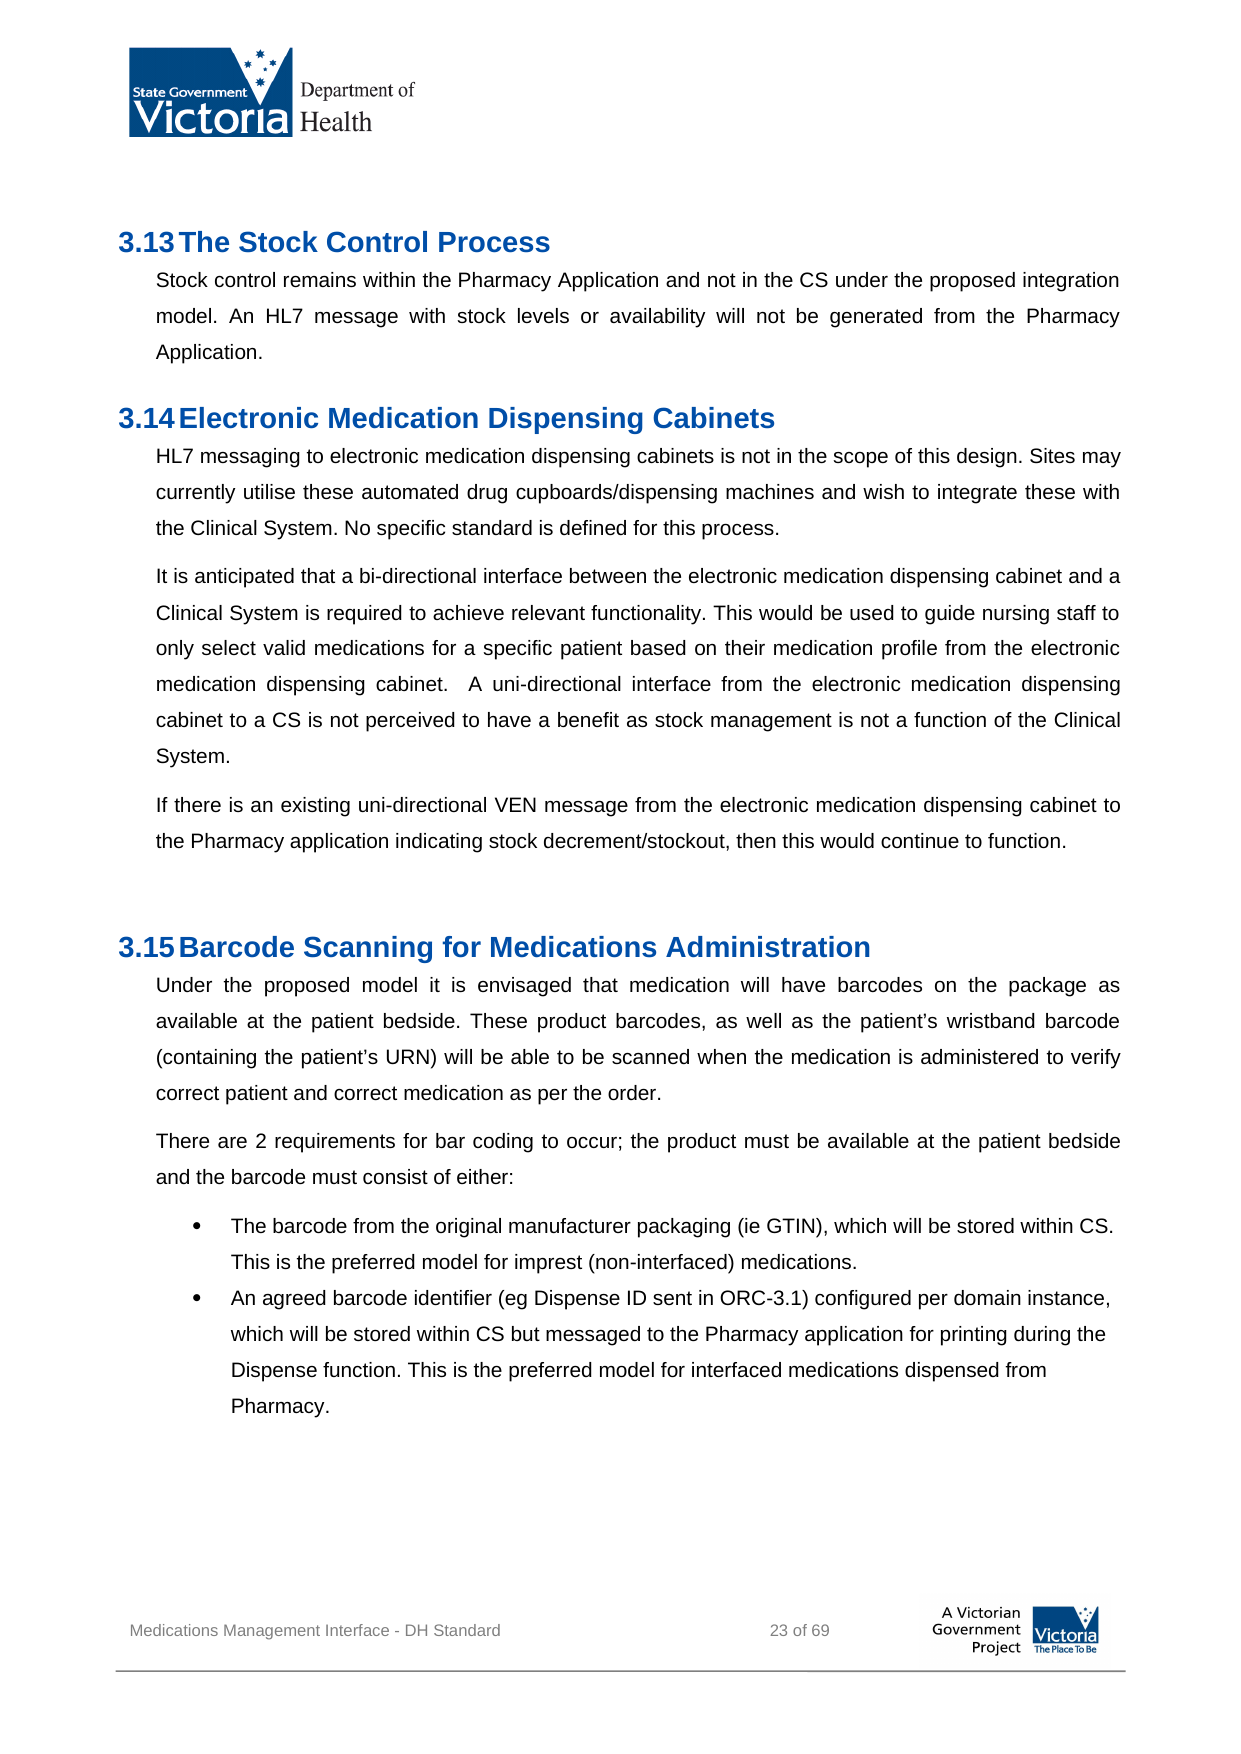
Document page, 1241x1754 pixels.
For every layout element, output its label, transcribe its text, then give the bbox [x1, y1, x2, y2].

subtitle The Stock Control Process [118, 225, 1122, 259]
list The barcode from the original manufacturer packaging (ie GTIN), which will be stored within CS. This is the preferred model for imprest (non-interfaced) medications. [193, 1213, 1122, 1273]
subtitle Electronic Medication Dispensing Cabinets [118, 401, 1122, 435]
text It is anticipated that a bi-directional interface between the electronic medication dispensing cabinet and a Clinical System is required to achieve relevant functionality. This would be used to guide nursing staff to only select valid medications for a specific patient based on their medication profile from the electronic medication dispensing cabinet. A uni-directional interface from the electronic medication dispensing cabinet to a CS is not perceived to have a benefit as stock management is not a function of the Clinical System. [156, 564, 1122, 768]
picture [919, 1593, 1112, 1669]
text If there is an existing uni-directional VEN message from the electronic medication dispensing cabinet to the Pharmacy application indicating stock decrement/stockout, then this would continue to function. [156, 792, 1122, 852]
picture [129, 47, 416, 137]
subtitle Barcode Scanning for Medications Administration [118, 930, 1122, 963]
text Stock control remains within the Pharmacy Application and not in the CS under the proposed integration model. An HL7 message with stock levels or availability will not be generated from the Pharmacy Application. [156, 268, 1122, 364]
text There are 2 requirements for bar coding to occur; the product must be available at the patient bedside and the barcode must consist of either: [156, 1129, 1122, 1189]
text HL7 messaging to electronic medication dispensing cabinets is not in the scope of this design. Sites may currently utilise these automated drug cupboards/dispensing machines and wish to integrate these with the Clinical System. No specific standard is defined for this process. [156, 444, 1122, 540]
text Under the proposed model it is envisaged that medication will have barcodes on the package as available at the patient bedside. These product barcodes, as well as the patient’s wristband barcode (containing the patient’s URN) will be able to be scanned when the medication is administered to verify correct patient and correct medication as per the order. [156, 973, 1122, 1105]
list An agreed barcode identifier (eg Dispense ID sent in ORC-3.1) configured per domain instance, which will be stored within CS but messaged to the Pharmacy application for printing during the Dispense function. This is the preferred model for interfaced medications dispensed from Pharmacy. [193, 1286, 1122, 1417]
